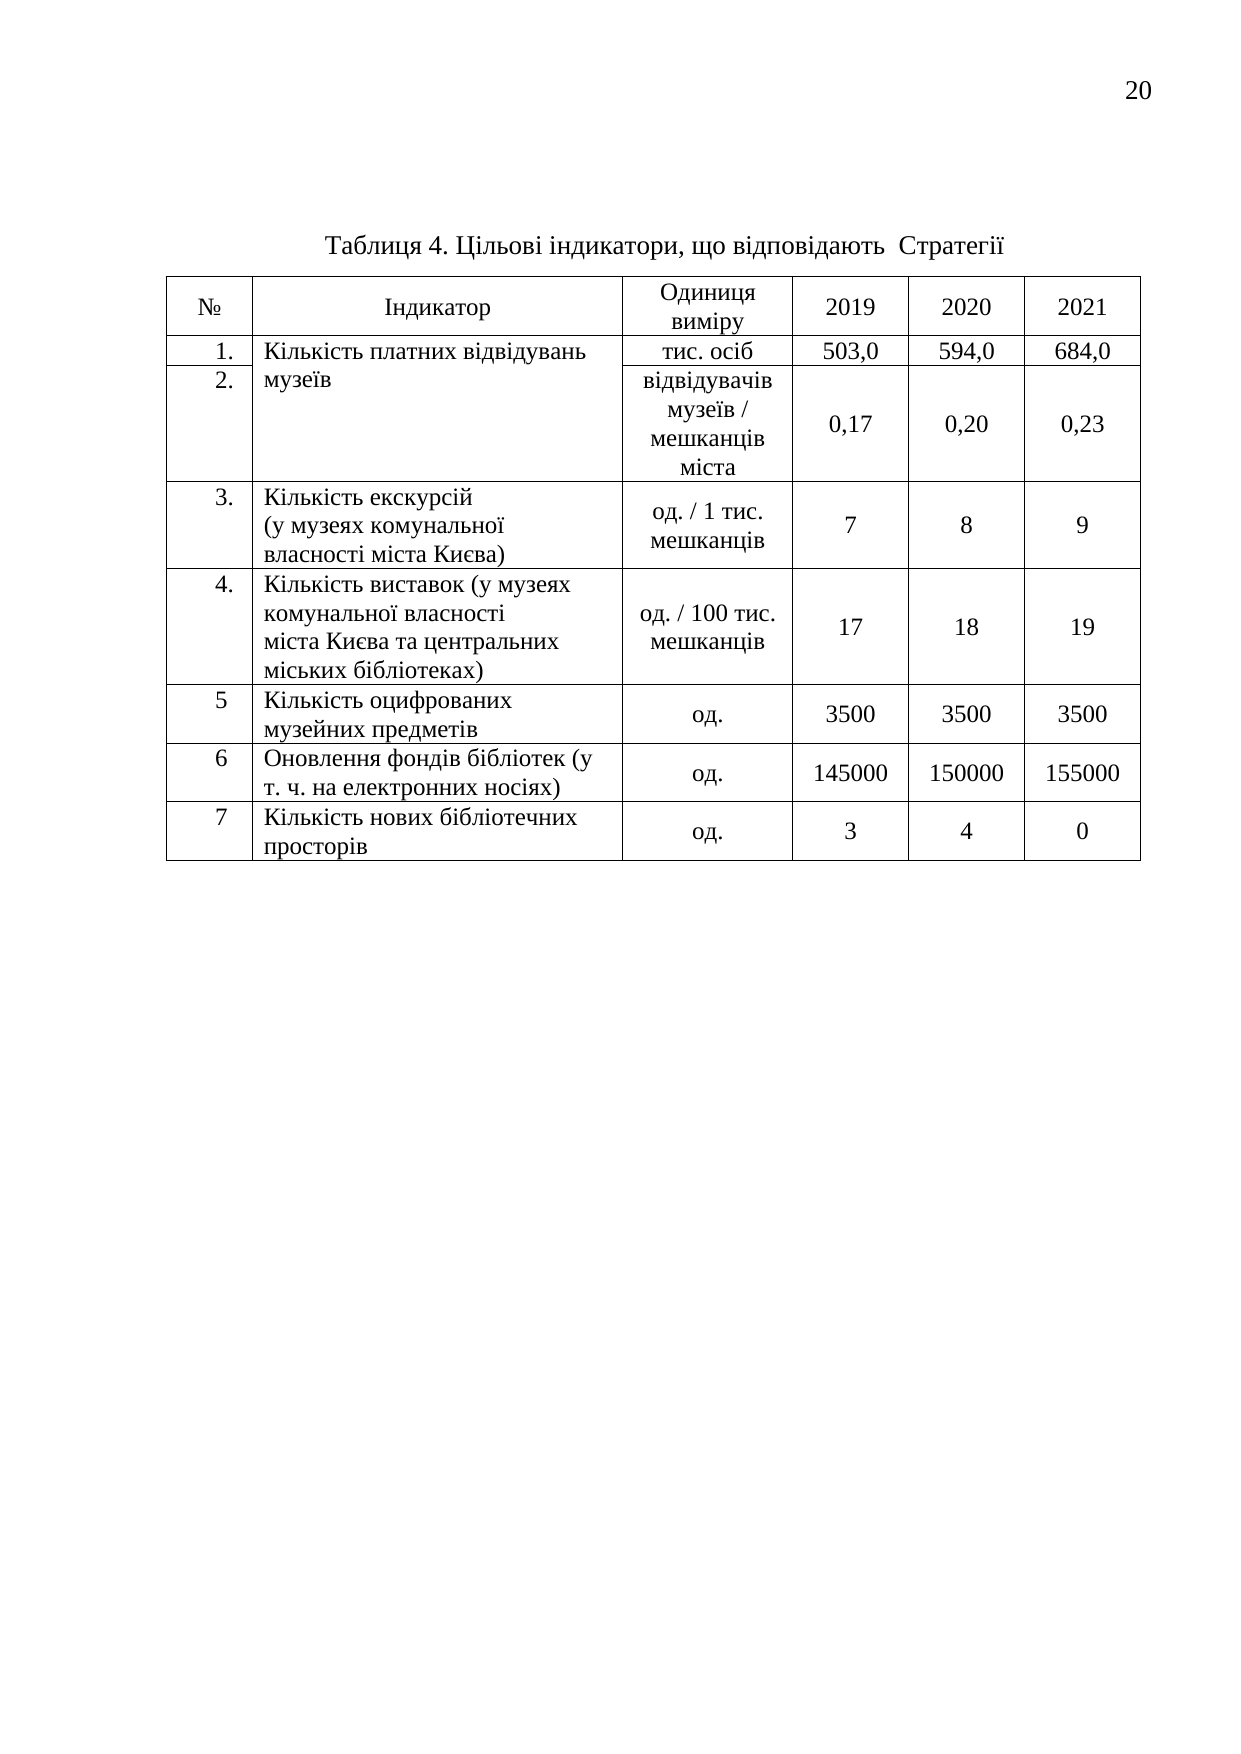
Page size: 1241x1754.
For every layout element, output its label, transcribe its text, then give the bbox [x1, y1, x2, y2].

table_header № [167, 277, 252, 335]
table_cell 3500 [909, 685, 1024, 742]
table_header Індикатор [253, 277, 622, 335]
table_cell [167, 366, 252, 481]
table_cell 0 [1025, 802, 1140, 859]
table_cell Кількість оцифрованих музейних предметів [253, 685, 622, 742]
table_cell 0,17 [793, 366, 908, 481]
table_cell 7 [167, 802, 252, 859]
table_cell Кількість платних відвідувань музеїв [253, 336, 622, 481]
table_cell од. / 100 тис. мешканців [623, 569, 792, 684]
table_cell 8 [909, 482, 1024, 568]
table_cell Кількість екскурсій (у музеях комунальної власності міста Києва) [253, 482, 622, 568]
table_cell 7 [793, 482, 908, 568]
text Таблиця 4. Цільові індикатори, що відповідають Стратегії [177, 229, 1152, 261]
table_cell 17 [793, 569, 908, 684]
table_cell 155000 [1025, 744, 1140, 801]
table_header 2019 [793, 277, 908, 335]
table_cell од. [623, 685, 792, 742]
table_cell 3500 [793, 685, 908, 742]
table_cell 5 [167, 685, 252, 742]
table_header Одиниця виміру [623, 277, 792, 335]
table_header 2020 [909, 277, 1024, 335]
table_cell [167, 569, 252, 684]
table_cell 150000 [909, 744, 1024, 801]
table_cell 3 [793, 802, 908, 859]
table_cell 3500 [1025, 685, 1140, 742]
table_cell 594,0 [909, 336, 1024, 364]
table_cell 19 [1025, 569, 1140, 684]
table_cell од. / 1 тис. мешканців [623, 482, 792, 568]
table_cell 4 [909, 802, 1024, 859]
table_cell відвідувачів музеїв / мешканців міста [623, 366, 792, 481]
table_cell 0,20 [909, 366, 1024, 481]
table_cell 9 [1025, 482, 1140, 568]
table_cell [167, 336, 252, 364]
table_cell 0,23 [1025, 366, 1140, 481]
table_cell 6 [167, 744, 252, 801]
table_cell 684,0 [1025, 336, 1140, 364]
table_cell од. [623, 802, 792, 859]
table_cell 503,0 [793, 336, 908, 364]
table_cell 145000 [793, 744, 908, 801]
table_cell 18 [909, 569, 1024, 684]
table_cell Оновлення фондів бібліотек (у т. ч. на електронних носіях) [253, 744, 622, 801]
table_header 2021 [1025, 277, 1140, 335]
table_cell од. [623, 744, 792, 801]
table_cell Кількість нових бібліотечних просторів [253, 802, 622, 859]
table_cell тис. осіб [623, 336, 792, 364]
table_cell Кількість виставок (у музеях комунальної власності міста Києва та центральних міських бібліотеках) [253, 569, 622, 684]
table_cell [167, 482, 252, 568]
